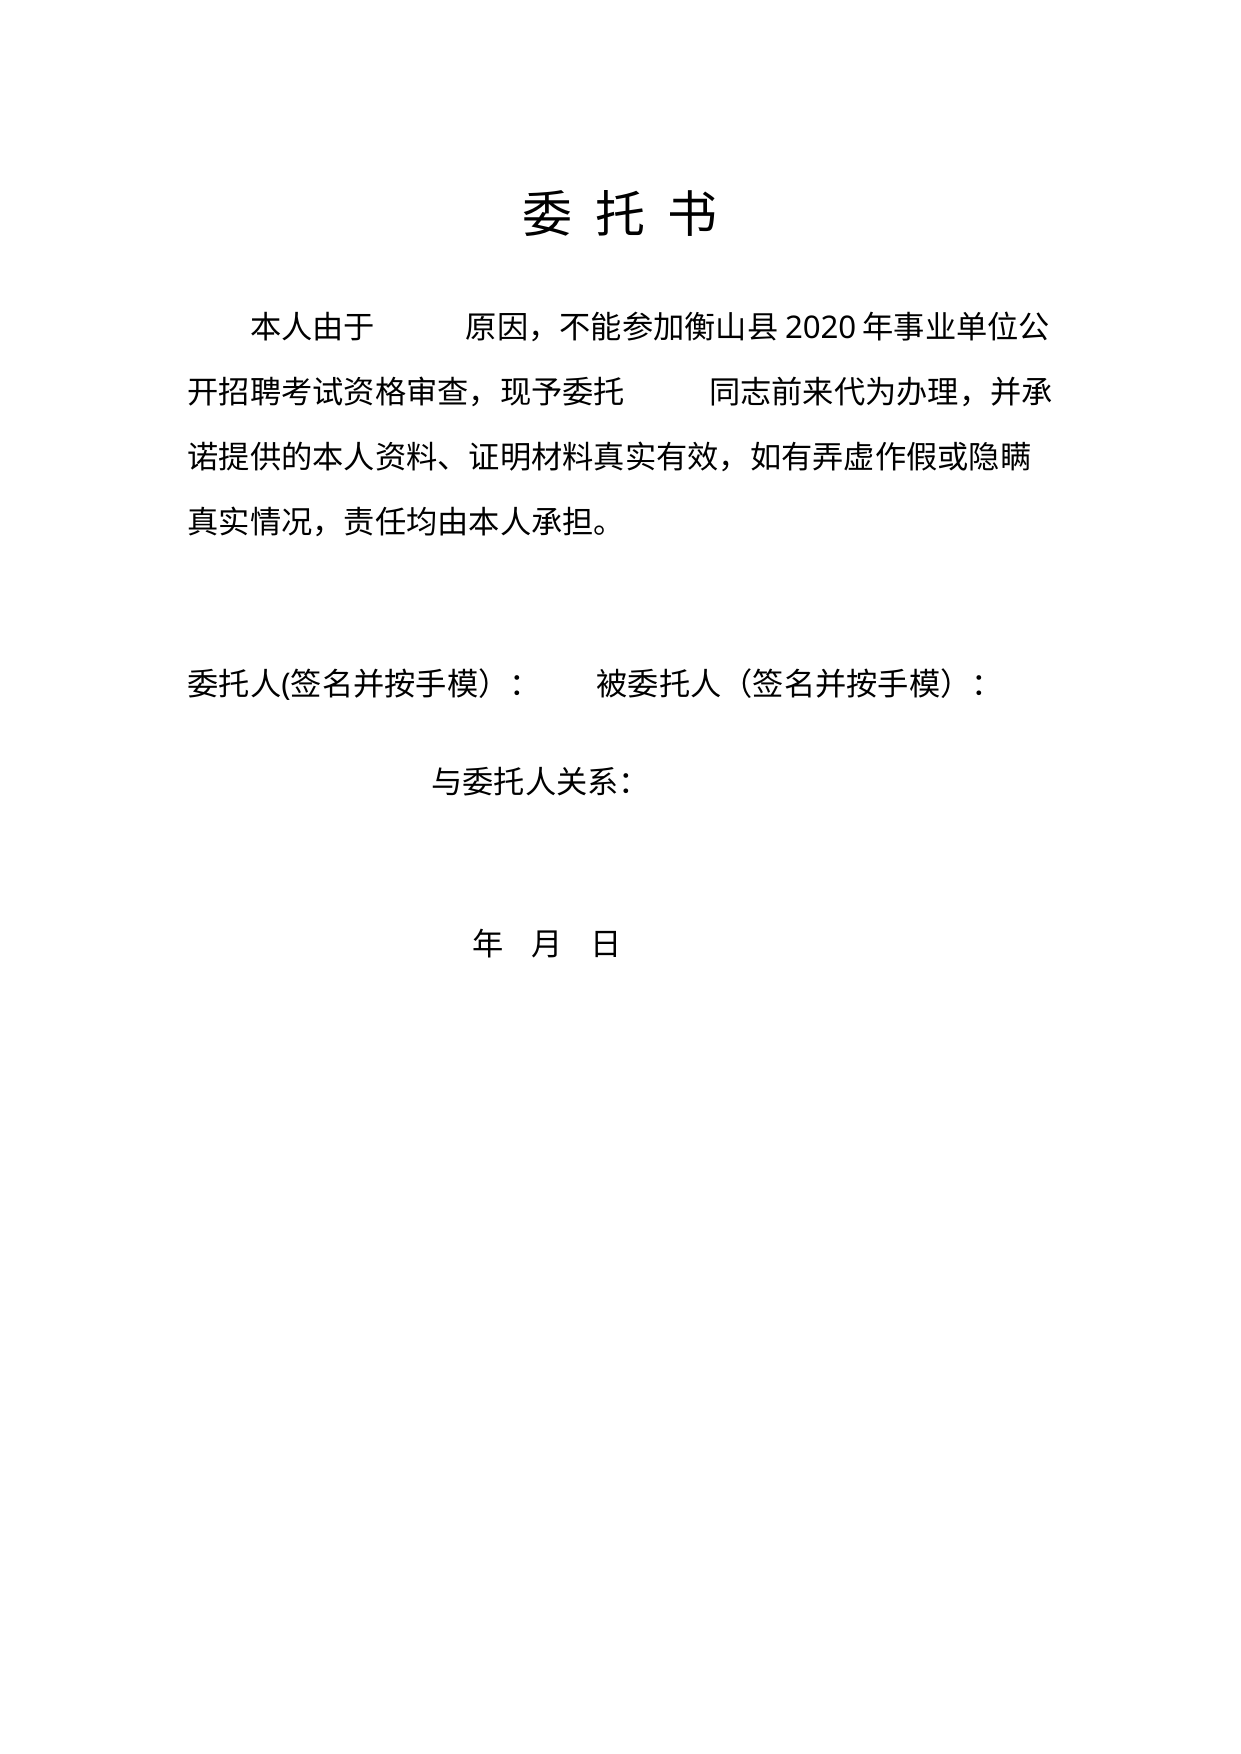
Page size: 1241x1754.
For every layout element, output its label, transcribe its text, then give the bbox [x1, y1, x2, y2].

text 本人由于 原因，不能参加衡山县2020年事业单位公开招聘考试资格审查，现予委托 同志前来代为办理，并承诺提供的本人资料、证明材料真实有效，如有弄虚作假或隐瞒真实情况，责任均由本人承担。 [187, 292, 1053, 552]
text 委托人(签名并按手模）： 被委托人（签名并按手模）： [187, 649, 1053, 714]
text 年 月 日 [187, 909, 1053, 974]
text 与委托人关系： [187, 747, 1053, 812]
text 委 托 书 [187, 162, 1053, 259]
